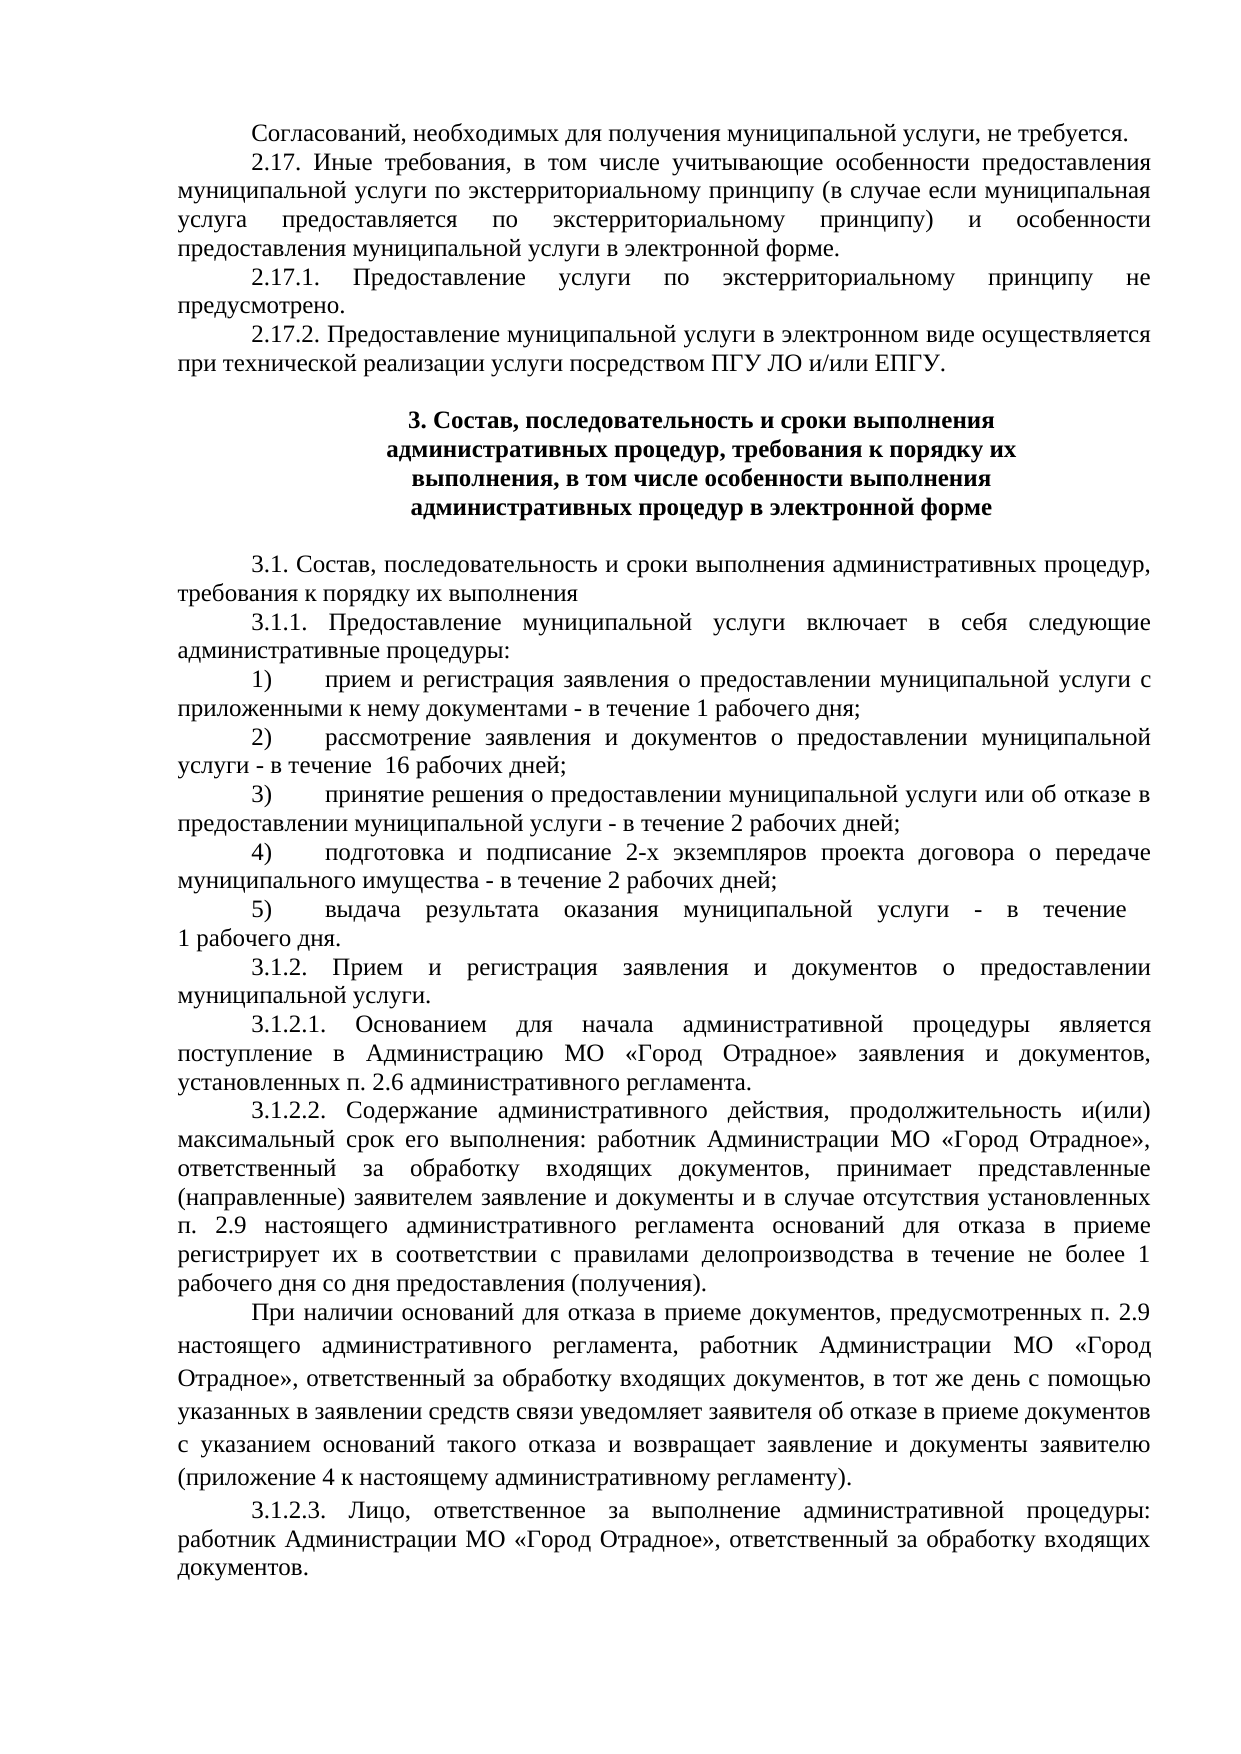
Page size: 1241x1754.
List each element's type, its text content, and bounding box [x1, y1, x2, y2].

list прием и регистрация заявления о предоставлении муниципальной услуги с приложенными к нему документами - в течение 1 рабочего дня; [177, 664, 1152, 722]
text 3.1.2. Прием и регистрация заявления и документов о предоставлении муниципальной услуги. [177, 952, 1152, 1009]
text 2.17.2. Предоставление муниципальной услуги в электронном виде осуществляется при технической реализации услуги посредством ПГУ ЛО и/или ЕПГУ. [177, 319, 1152, 377]
text административных процедур в электронной форме [177, 492, 1152, 521]
text выполнения, в том числе особенности выполнения [177, 463, 1152, 492]
text 3.1.1. Предоставление муниципальной услуги включает в себя следующие административные процедуры: [177, 607, 1152, 664]
text Согласований, необходимых для получения муниципальной услуги, не требуется. [177, 118, 1152, 147]
list выдача результата оказания муниципальной услуги - в течение 1 рабочего дня. [177, 894, 1152, 952]
text 3.1.2.3. Лицо, ответственное за выполнение административной процедуры: работник Администрации МО «Город Отрадное», ответственный за обработку входящих документов. [177, 1495, 1152, 1581]
text административных процедур, требования к порядку их [177, 434, 1152, 463]
text 3. Состав, последовательность и сроки выполнения [177, 406, 1152, 434]
text 3.1.2.2. Содержание административного действия, продолжительность и(или) максимальный срок его выполнения: работник Администрации МО «Город Отрадное», ответственный за обработку входящих документов, принимает представленные (направленные) заявителем заявление и документы и в случае отсутствия установленных п. 2.9 настоящего административного регламента оснований для отказа в приеме регистрирует их в соответствии с правилами делопроизводства в течение не более 1 рабочего дня со дня предоставления (получения). [177, 1096, 1152, 1297]
text 2.17.1. Предоставление услуги по экстерриториальному принципу не предусмотрено. [177, 262, 1152, 319]
list принятие решения о предоставлении муниципальной услуги или об отказе в предоставлении муниципальной услуги - в течение 2 рабочих дней; [177, 779, 1152, 837]
list подготовка и подписание 2-х экземпляров проекта договора о передаче муниципального имущества - в течение 2 рабочих дней; [177, 837, 1152, 894]
text При наличии оснований для отказа в приеме документов, предусмотренных п. 2.9 настоящего административного регламента, работник Администрации МО «Город Отрадное», ответственный за обработку входящих документов, в тот же день с помощью указанных в заявлении средств связи уведомляет заявителя об отказе в приеме документов с указанием оснований такого отказа и возвращает заявление и документы заявителю (приложение 4 к настоящему административному регламенту). [177, 1297, 1152, 1491]
list рассмотрение заявления и документов о предоставлении муниципальной услуги - в течение 16 рабочих дней; [177, 722, 1152, 779]
text 2.17. Иные требования, в том числе учитывающие особенности предоставления муниципальной услуги по экстерриториальному принципу (в случае если муниципальная услуга предоставляется по экстерриториальному принципу) и особенности предоставления муниципальной услуги в электронной форме. [177, 147, 1152, 262]
text 3.1. Состав, последовательность и сроки выполнения административных процедур, требования к порядку их выполнения [177, 549, 1152, 607]
text 3.1.2.1. Основанием для начала административной процедуры является поступление в Администрацию МО «Город Отрадное» заявления и документов, установленных п. 2.6 административного регламента. [177, 1009, 1152, 1096]
